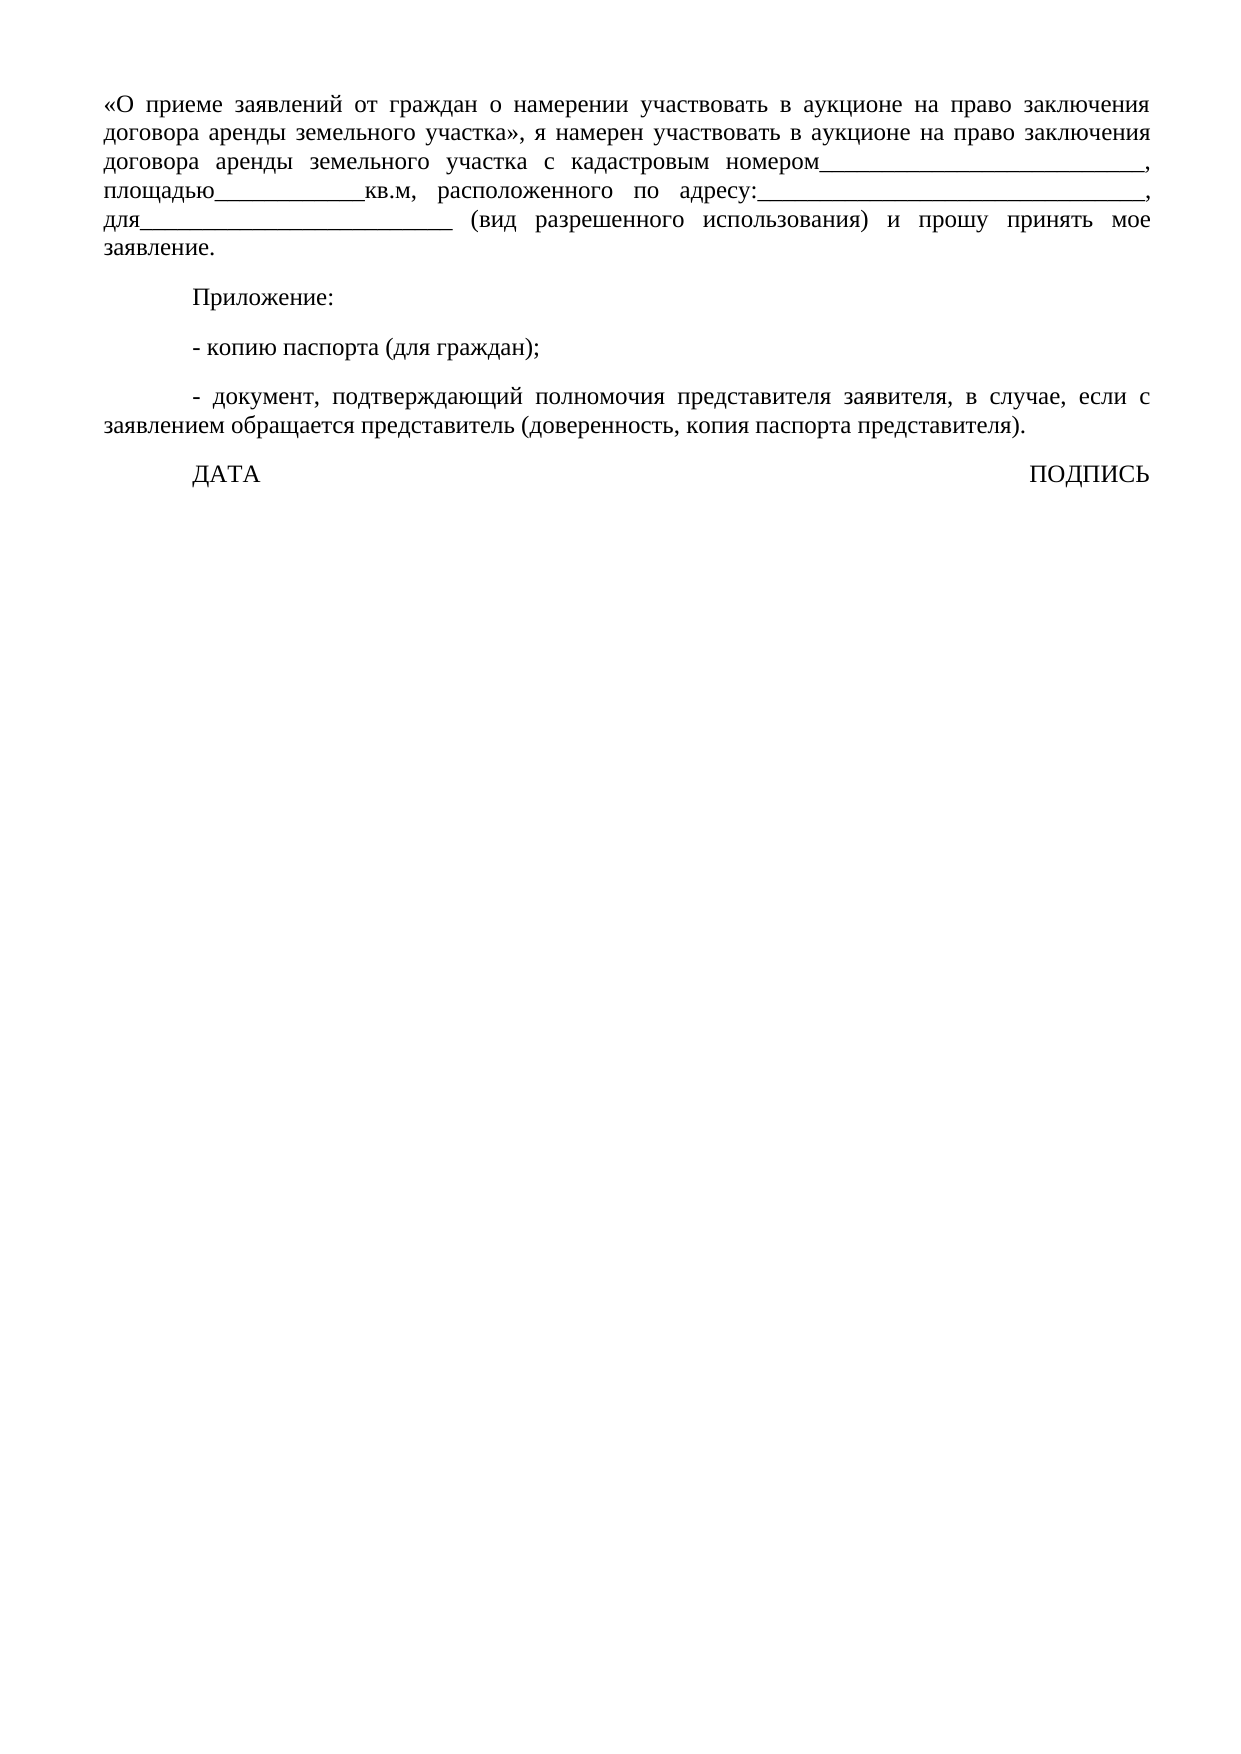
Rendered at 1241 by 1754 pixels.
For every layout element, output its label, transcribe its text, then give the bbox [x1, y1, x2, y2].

text ДАТА ПОДПИСЬ [103, 459, 1152, 488]
text Приложение: [103, 282, 1152, 311]
text - копию паспорта (для граждан); [103, 332, 1152, 360]
text «О приеме заявлений от граждан о намерении участвовать в аукционе на право заключения договора аренды земельного участка», я намерен участвовать в аукционе на право заключения договора аренды земельного участка с кадастровым номером__________________________, площадью____________кв.м, расположенного по адресу:_______________________________, для_________________________ (вид разрешенного использования) и прошу принять мое заявление. [103, 89, 1152, 261]
text - документ, подтверждающий полномочия представителя заявителя, в случае, если с заявлением обращается представитель (доверенность, копия паспорта представителя). [103, 381, 1152, 439]
